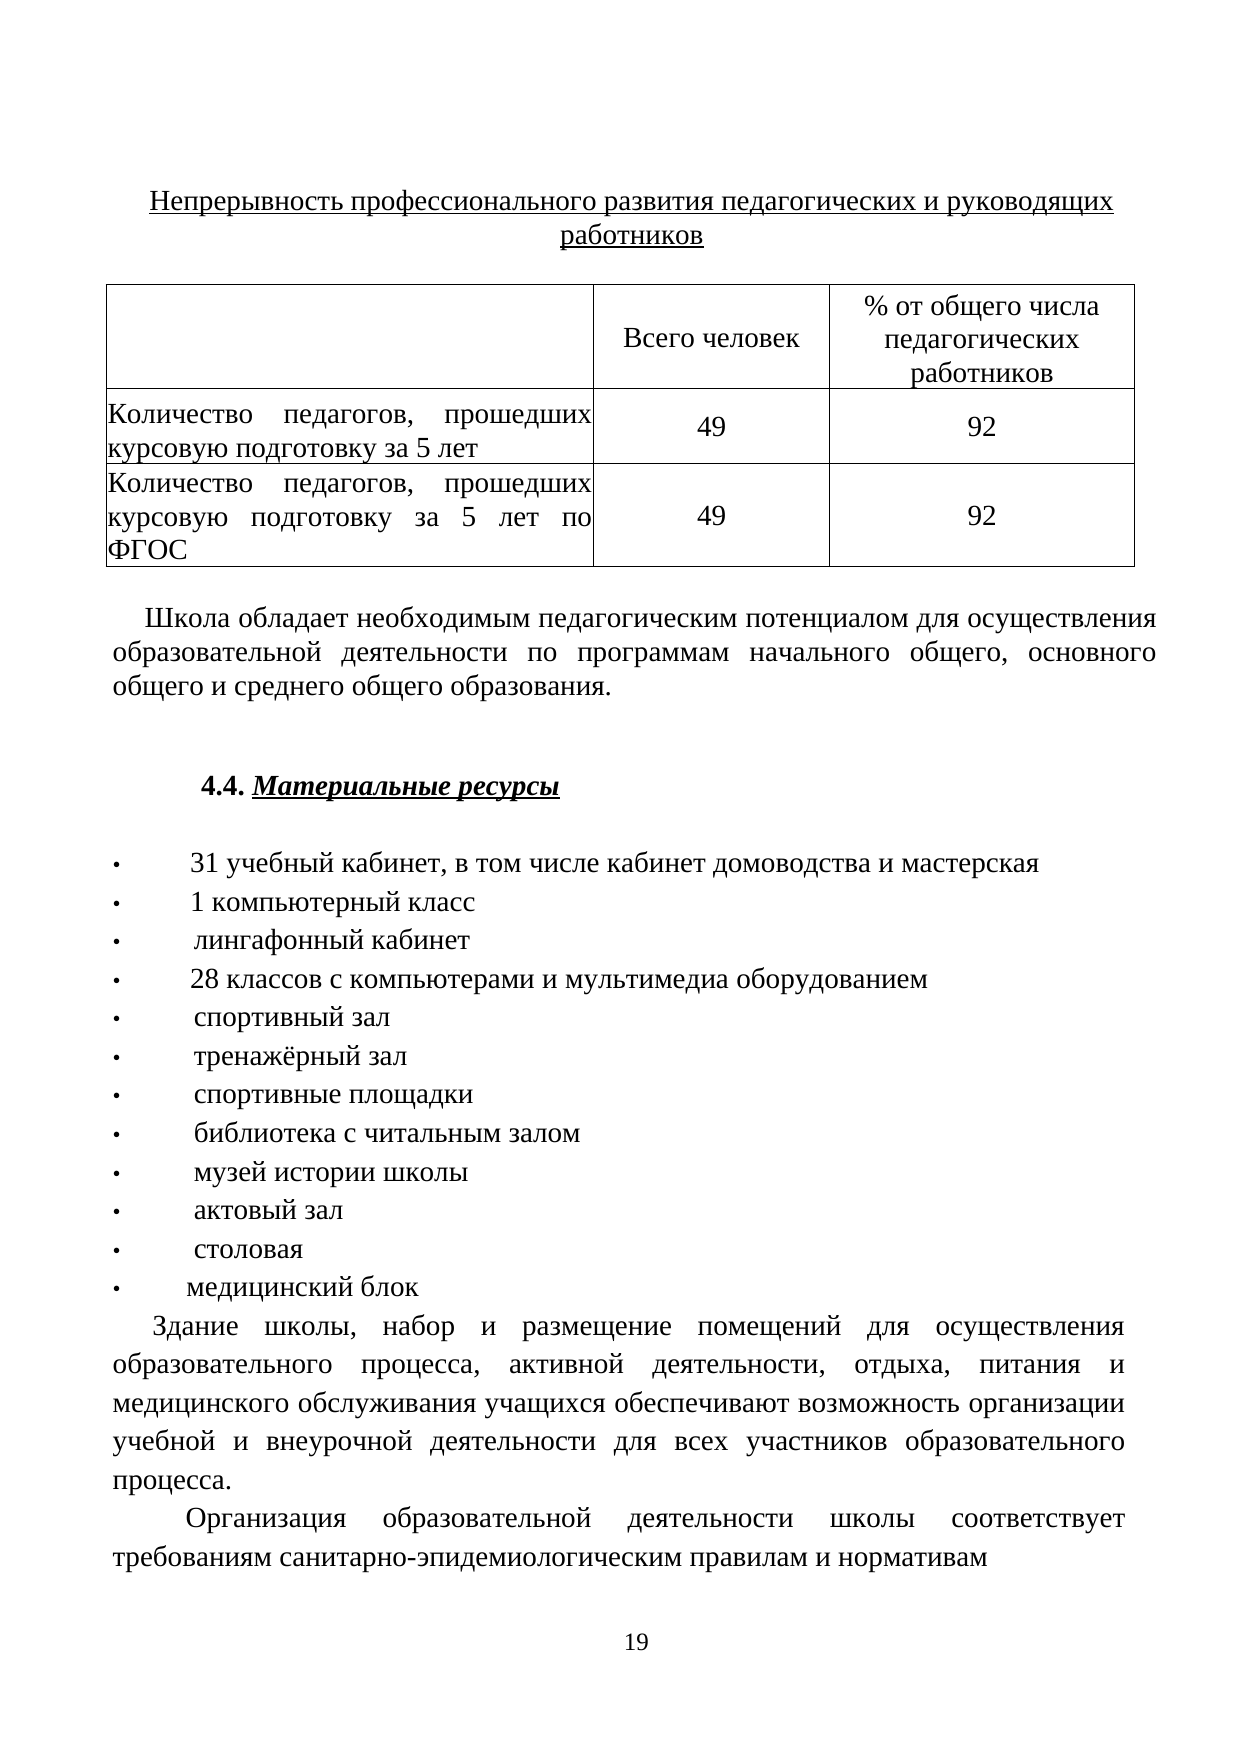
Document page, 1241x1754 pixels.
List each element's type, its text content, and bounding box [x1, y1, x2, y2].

table_cell 49 [594, 389, 829, 463]
list лингафонный кабинет [112, 922, 1128, 956]
text Организация образовательной деятельности школы соответствует требованиям санитарно-эпидемиологическим правилам и нормативам [112, 1501, 1126, 1573]
list спортивный зал [112, 999, 1128, 1033]
list тренажёрный зал [112, 1038, 1128, 1072]
list музей истории школы [112, 1154, 1128, 1187]
table_cell Количество педагогов, прошедших курсовую подготовку за 5 лет по ФГОС [107, 464, 593, 566]
list 1 компьютерный класс [112, 884, 1128, 917]
list 31 учебный кабинет, в том числе кабинет домоводства и мастерская [112, 845, 1128, 879]
table_header [107, 285, 593, 388]
list медицинский блок [112, 1269, 1128, 1303]
list актовый зал [112, 1192, 1128, 1226]
table_cell 49 [594, 464, 829, 566]
text Непрерывность профессионального развития педагогических и руководящих [135, 183, 1128, 217]
table_header Всего человек [594, 285, 829, 388]
list библиотека с читальным залом [112, 1115, 1128, 1149]
text работников [135, 217, 1128, 251]
text 4.4. Материальные ресурсы [112, 768, 1128, 802]
table_cell Количество педагогов, прошедших курсовую подготовку за 5 лет [107, 389, 593, 463]
table_cell 92 [830, 389, 1134, 463]
list столовая [112, 1231, 1128, 1264]
text Школа обладает необходимым педагогическим потенциалом для осуществления образовательной деятельности по программам начального общего, основного общего и среднего общего образования. [112, 601, 1157, 701]
table_cell 92 [830, 464, 1134, 566]
list спортивные площадки [112, 1077, 1128, 1110]
text Здание школы, набор и размещение помещений для осуществления образовательного процесса, активной деятельности, отдыха, питания и медицинского обслуживания учащихся обеспечивают возможность организации учебной и внеурочной деятельности для всех участников образовательного процесса. [112, 1308, 1126, 1496]
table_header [830, 285, 1134, 388]
list 28 классов с компьютерами и мультимедиа оборудованием [112, 961, 1128, 994]
